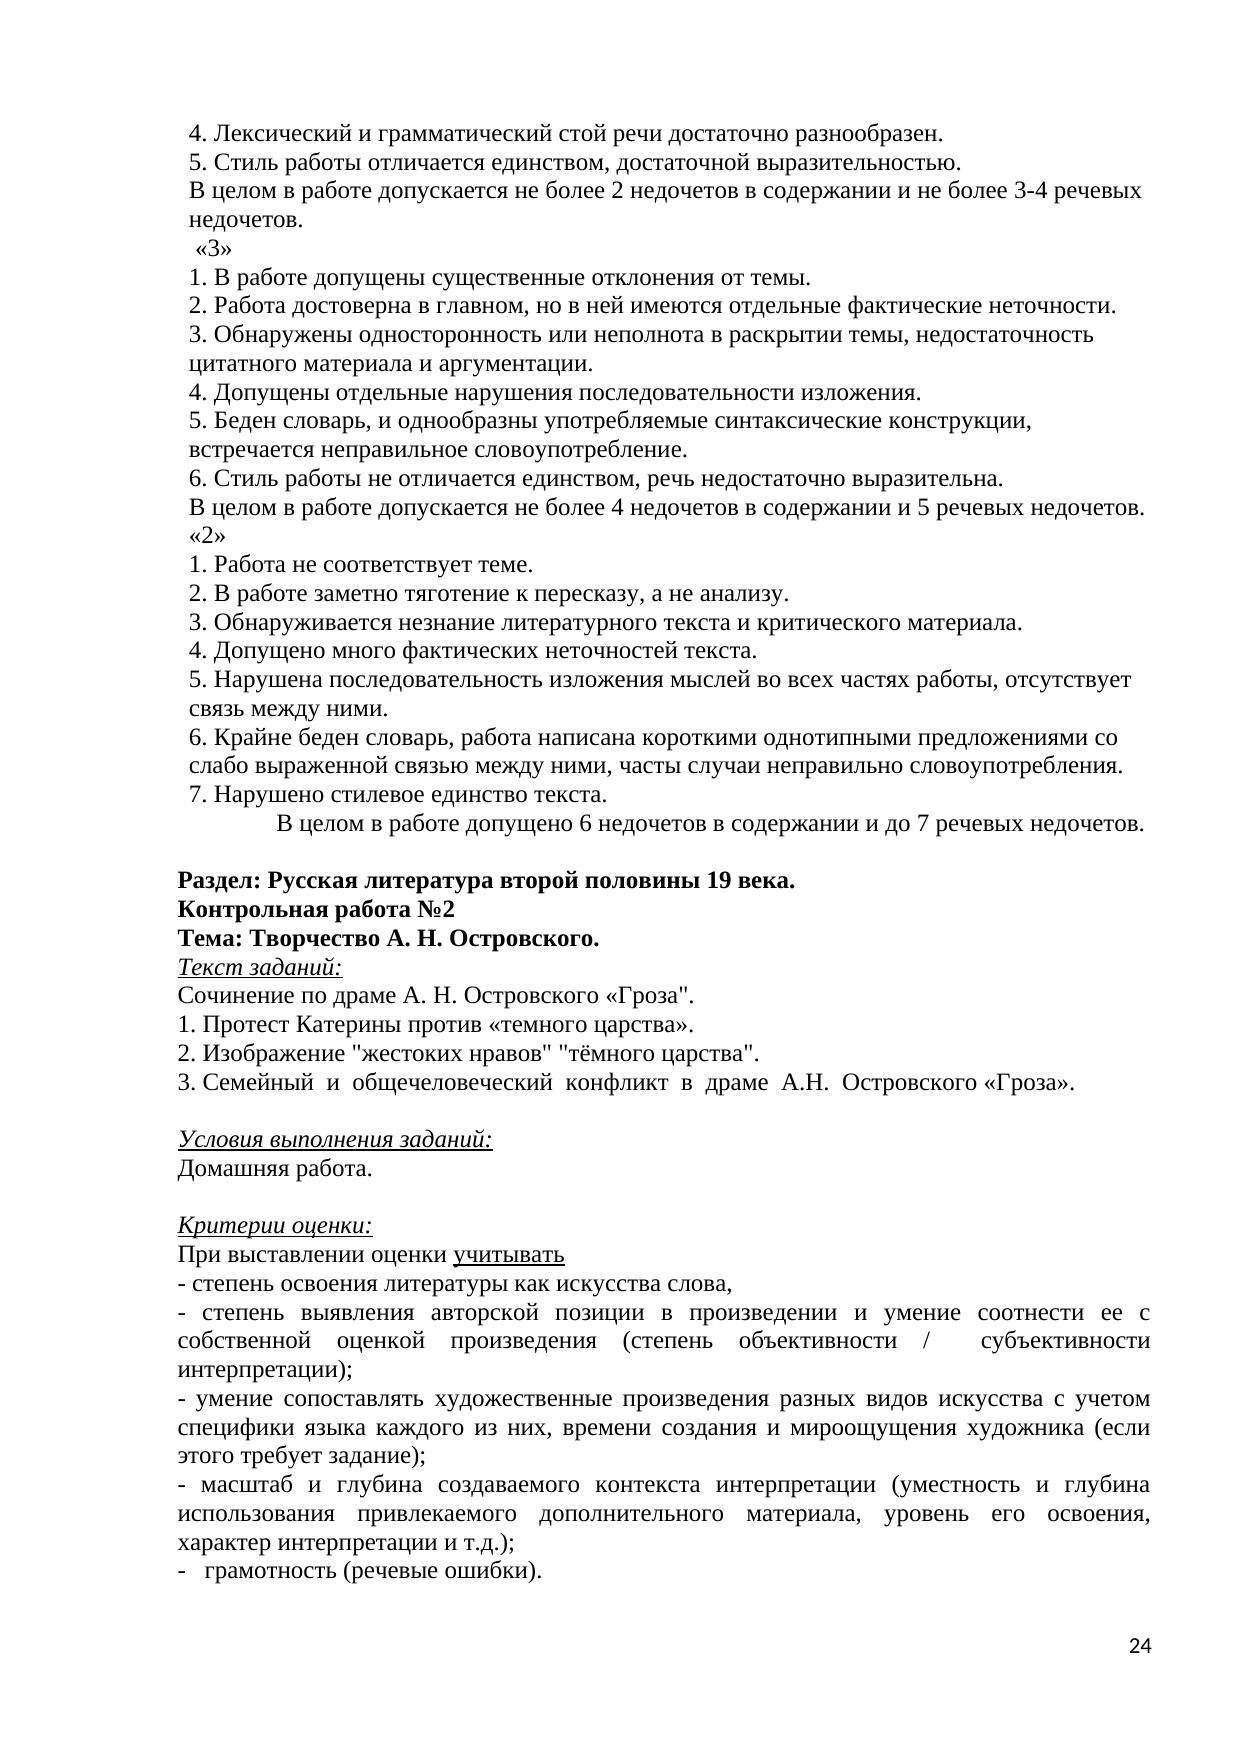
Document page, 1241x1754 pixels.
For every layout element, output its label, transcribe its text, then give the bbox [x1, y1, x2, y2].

text 3. Семейный и общечеловеческий конфликт в драме А.Н. Островского «Гроза». [177, 1067, 1152, 1096]
text Текст заданий: [177, 952, 1152, 981]
text 2. В работе заметно тяготение к пересказу, а не анализу. [189, 578, 1152, 607]
text 1. Протест Катерины против «темного царства». [177, 1009, 1152, 1038]
text 1. Работа не соответствует теме. [189, 549, 1152, 578]
text Сочинение по драме А. Н. Островского «Гроза". [177, 981, 1152, 1009]
text 3. Обнаруживается незнание литературного текста и критического материала. 4. Допущено много фактических неточностей текста. 5. Нарушена последовательность изложения мыслей во всех частях работы, отсутствует связь между ними. 6. Крайне беден словарь, работа написана короткими однотипными предложениями со слабо выраженной связью между ними, часты случаи неправильно словоупотребления. 7. Нарушено стилевое единство текста. В целом в работе допущено 6 недочетов в содержании и до 7 речевых недочетов. [189, 607, 1152, 837]
text Контрольная работа №2 [177, 894, 1152, 923]
text Критерии оценки: [177, 1211, 1152, 1239]
text При выставлении оценки учитывать [177, 1239, 1152, 1268]
text Раздел: Русская литература второй половины 19 века. [177, 866, 1152, 894]
text Домашняя работа. [177, 1153, 1152, 1182]
text - умение сопоставлять художественные произведения разных видов искусства с учетом специфики языка каждого из них, времени создания и мироощущения художника (если этого требует задание); [177, 1383, 1152, 1469]
text - степень выявления авторской позиции в произведении и умение соотнести ее с собственной оценкой произведения (степень объективности / субъективности интерпретации); [177, 1297, 1152, 1383]
text 2. Изображение "жестоких нравов" "тёмного царства". [177, 1038, 1152, 1067]
text 1. В работе допущены существенные отклонения от темы. [189, 262, 1152, 291]
text 4. Лексический и грамматический стой речи достаточно разнообразен. 5. Стиль работы отличается единством, достаточной выразительностью. В целом в работе допускается не более 2 недочетов в содержании и не более 3-4 речевых недочетов. [189, 118, 1152, 233]
text - масштаб и глубина создаваемого контекста интерпретации (уместность и глубина использования привлекаемого дополнительного материала, уровень его освоения, характер интерпретации и т.д.); [177, 1469, 1152, 1556]
text Условия выполнения заданий: [177, 1124, 1152, 1153]
text «3» [189, 233, 1152, 262]
text Тема: Творчество А. Н. Островского. [177, 923, 1152, 952]
text - грамотность (речевые ошибки). [177, 1556, 1152, 1584]
text - степень освоения литературы как искусства слова, [177, 1268, 1152, 1297]
text «2» [189, 521, 1152, 549]
text 2. Работа достоверна в главном, но в ней имеются отдельные фактические неточности. 3. Обнаружены односторонность или неполнота в раскрытии темы, недостаточность цитатного материала и аргументации. 4. Допущены отдельные нарушения последовательности изложения. 5. Беден словарь, и однообразны употребляемые синтаксические конструкции, встречается неправильное словоупотребление. 6. Стиль работы не отличается единством, речь недостаточно выразительна. В целом в работе допускается не более 4 недочетов в содержании и 5 речевых недочетов. [189, 291, 1152, 521]
